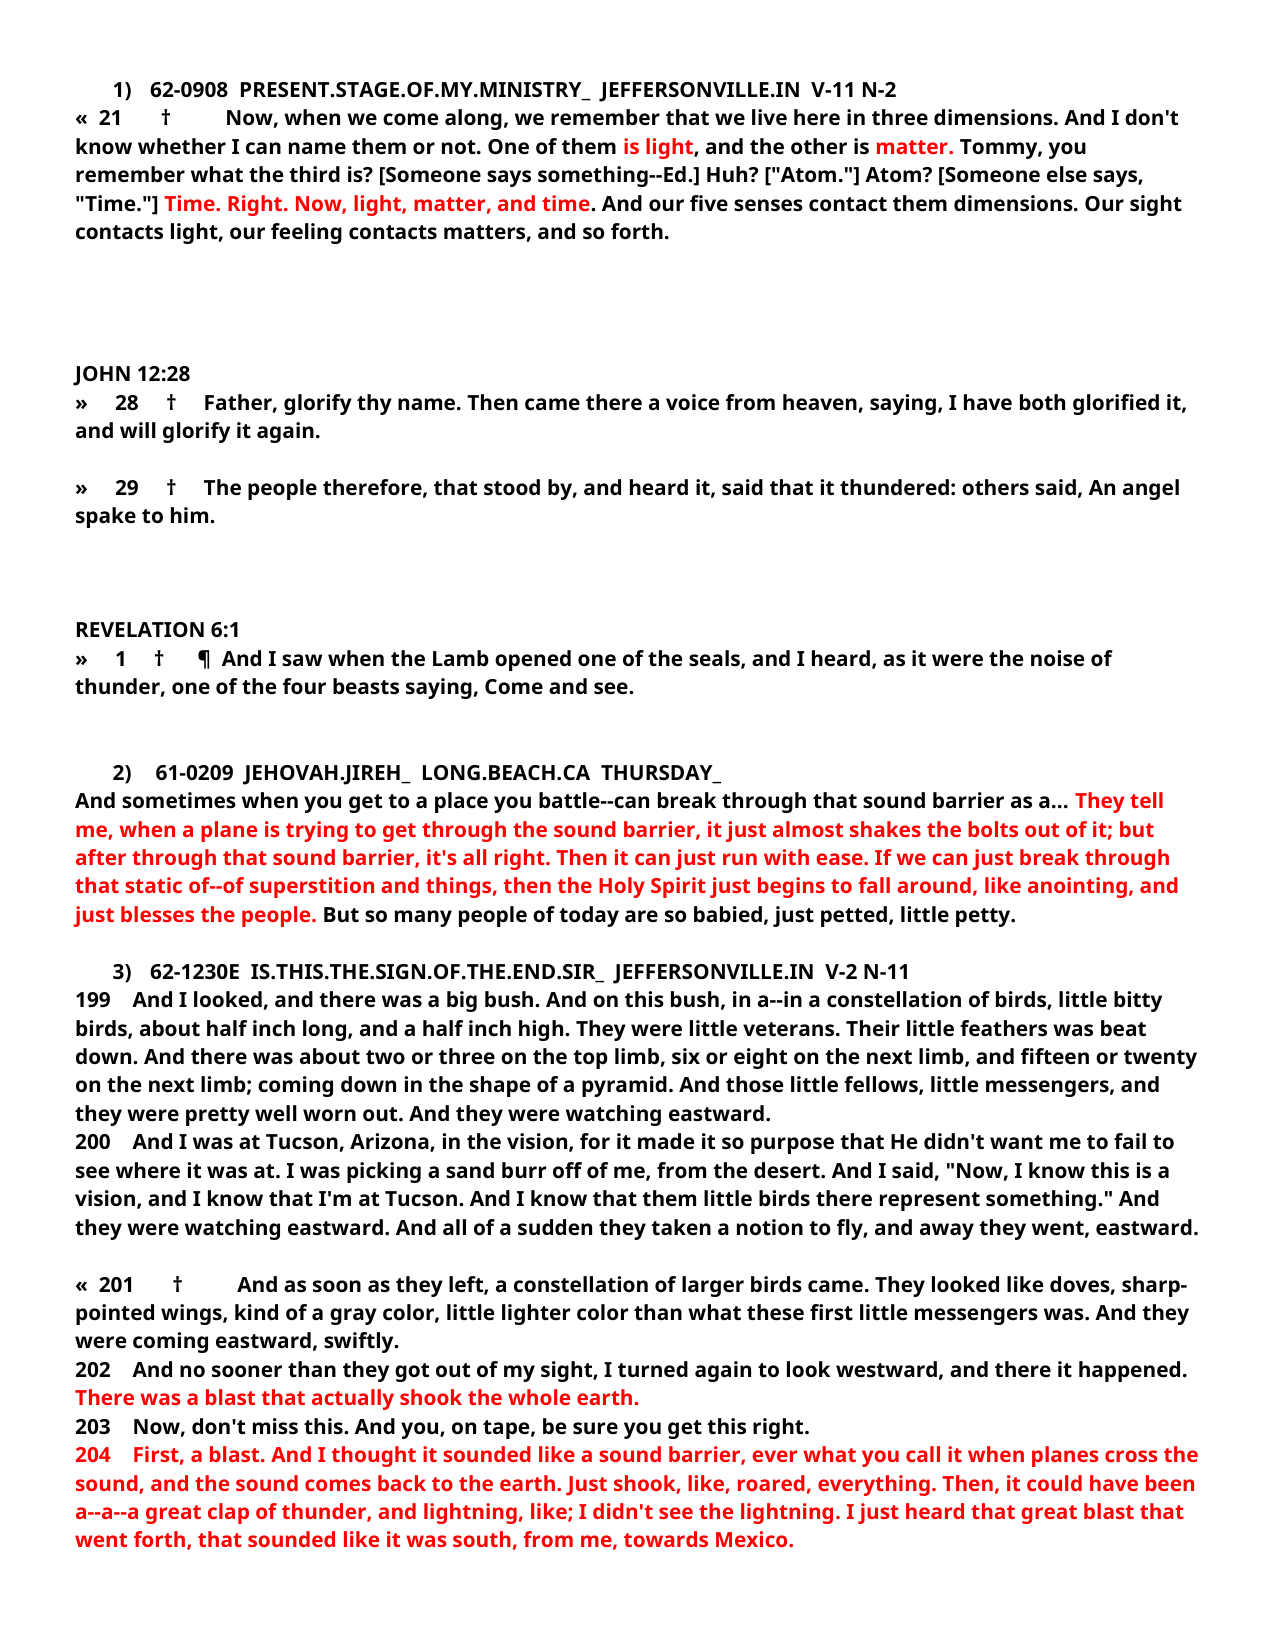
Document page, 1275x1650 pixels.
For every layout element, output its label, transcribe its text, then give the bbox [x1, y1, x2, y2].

list 62-0908 PRESENT.STAGE.OF.MY.MINISTRY_ JEFFERSONVILLE.IN V-11 N-2 [112, 75, 1200, 103]
text 200 And I was at Tucson, Arizona, in the vision, for it made it so purpose that He didn't want me to fail to see where it was at. I was picking a sand burr off of me, from the desert. And I said, "Now, I know this is a vision, and I know that I'm at Tucson. And I know that them little birds there represent something." And they were watching eastward. And all of a sudden they taken a notion to fly, and away they went, eastward. [75, 1127, 1200, 1241]
list 61-0209 JEHOVAH.JIREH_ LONG.BEACH.CA THURSDAY_ [112, 758, 1200, 786]
text 204 First, a blast. And I thought it sounded like a sound barrier, ever what you call it when planes cross the sound, and the sound comes back to the earth. Just shook, like, roared, everything. Then, it could have been a--a--a great clap of thunder, and lightning, like; I didn't see the lightning. I just heard that great blast that went forth, that sounded like it was south, from me, towards Mexico. [75, 1440, 1200, 1554]
text REVELATION 6:1 [75, 615, 1200, 644]
text » 29 † The people therefore, that stood by, and heard it, said that it thundered: others said, An angel spake to him. [75, 473, 1200, 530]
text » 1 † ¶ And I saw when the Lamb opened one of the seals, and I heard, as it were the noise of thunder, one of the four beasts saying, Come and see. [75, 644, 1200, 701]
text And sometimes when you get to a place you battle--can break through that sound barrier as a... They tell me, when a plane is trying to get through the sound barrier, it just almost shakes the bolts out of it; but after through that sound barrier, it's all right. Then it can just run with ease. If we can just break through that static of--of superstition and things, then the Holy Spirit just begins to fall around, like anointing, and just blesses the people. But so many people of today are so babied, just petted, little petty. [75, 786, 1200, 928]
text « 21 † Now, when we come along, we remember that we live here in three dimensions. And I don't know whether I can name them or not. One of them is light, and the other is matter. Tommy, you remember what the third is? [Someone says something--Ed.] Huh? ["Atom."] Atom? [Someone else says, "Time."] Time. Right. Now, light, matter, and time. And our five senses contact them dimensions. Our sight contacts light, our feeling contacts matters, and so forth. [75, 103, 1200, 246]
text 199 And I looked, and there was a big bush. And on this bush, in a--in a constellation of birds, little bitty birds, about half inch long, and a half inch high. They were little veterans. Their little feathers was beat down. And there was about two or three on the top limb, six or eight on the next limb, and fifteen or twenty on the next limb; coming down in the shape of a pyramid. And those little fellows, little messengers, and they were pretty well worn out. And they were watching eastward. [75, 985, 1200, 1127]
list 62-1230E IS.THIS.THE.SIGN.OF.THE.END.SIR_ JEFFERSONVILLE.IN V-2 N-11 [112, 957, 1200, 985]
text 203 Now, don't miss this. And you, on tape, be sure you get this right. [75, 1412, 1200, 1440]
text « 201 † And as soon as they left, a constellation of larger birds came. They looked like doves, sharp-pointed wings, kind of a gray color, little lighter color than what these first little messengers was. And they were coming eastward, swiftly. [75, 1270, 1200, 1355]
text 202 And no sooner than they got out of my sight, I turned again to look westward, and there it happened. There was a blast that actually shook the whole earth. [75, 1355, 1200, 1412]
text JOHN 12:28 [75, 359, 1200, 388]
text » 28 † Father, glorify thy name. Then came there a voice from heaven, saying, I have both glorified it, and will glorify it again. [75, 388, 1200, 445]
